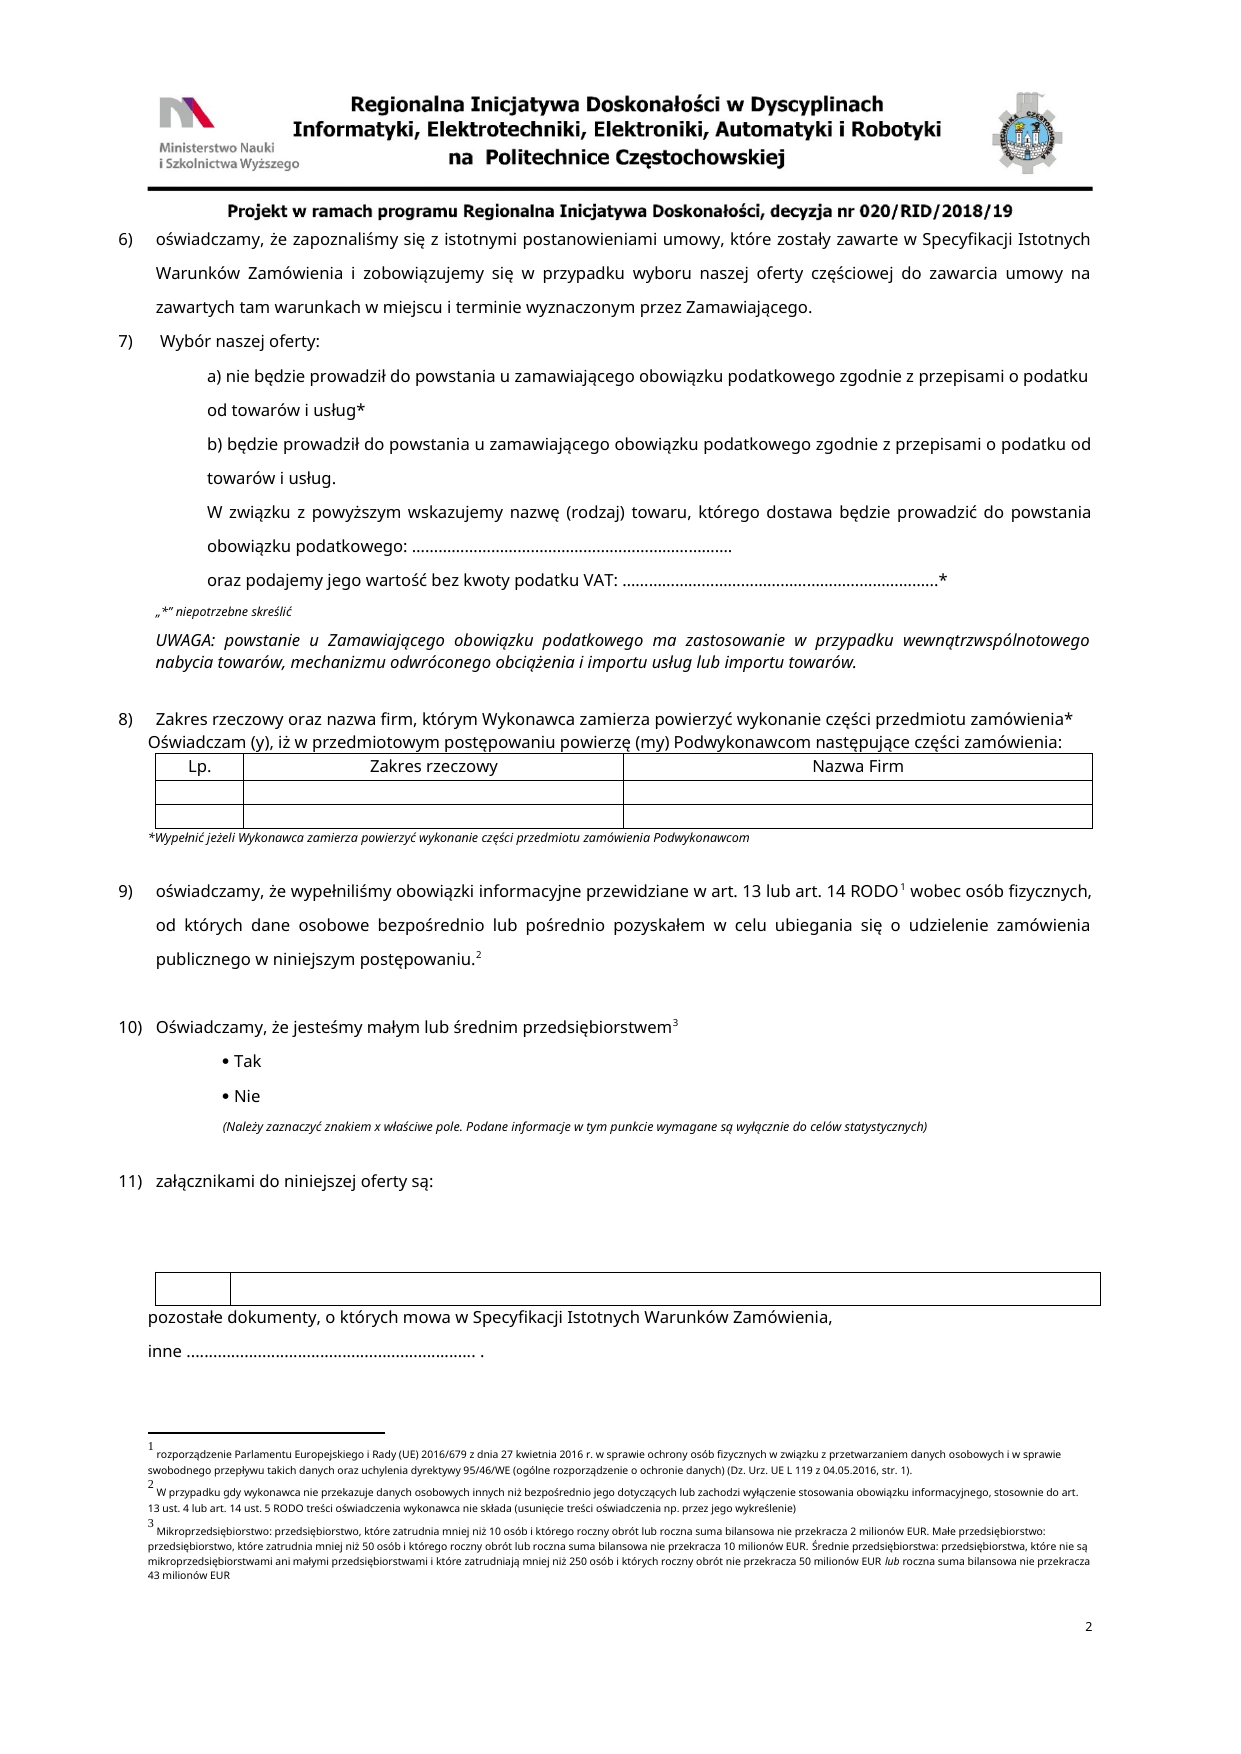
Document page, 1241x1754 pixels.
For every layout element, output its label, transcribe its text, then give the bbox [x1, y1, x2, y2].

text *Wypełnić jeżeli Wykonawca zamierza powierzyć wykonanie części przedmiotu zamówienia Podwykonawcom [148, 829, 1092, 846]
text W związku z powyższym wskazujemy nazwę (rodzaj) towaru, którego dostawa będzie prowadzić do powstania obowiązku podatkowego: ………………………………………………………………. [207, 500, 1092, 557]
text oraz podajemy jego wartość bez kwoty podatku VAT: ……………………………………………………………...* [177, 568, 1092, 591]
list oświadczamy, że wypełniliśmy obowiązki informacyjne przewidziane w art. 13 lub art. 14 RODO wobec osób fizycznych, od których dane osobowe bezpośrednio lub pośrednio pozyskałem w celu ubiegania się o udzielenie zamówienia publicznego w niniejszym postępowaniu. [118, 880, 1092, 971]
text Oświadczam (y), iż w przedmiotowym postępowaniu powierzę (my) Podwykonawcom następujące części zamówienia: [148, 730, 1092, 753]
list załącznikami do niniejszej oferty są: [118, 1169, 1092, 1192]
text pozostałe dokumenty, o których mowa w Specyfikacji Istotnych Warunków Zamówienia, [148, 1306, 1092, 1329]
text „*” niepotrzebne skreślić [156, 603, 1092, 620]
table_cell [244, 781, 623, 804]
text Tak [223, 1050, 1092, 1073]
table_header Nazwa Firm [624, 754, 1092, 780]
text od towarów i usług* [207, 398, 1092, 421]
text b) będzie prowadził do powstania u zamawiającego obowiązku podatkowego zgodnie z przepisami o podatku od towarów i usług. [207, 432, 1092, 489]
text a) nie będzie prowadził do powstania u zamawiającego obowiązku podatkowego zgodnie z przepisami o podatku [207, 364, 1092, 387]
table_header Zakres rzeczowy [244, 754, 623, 780]
table_cell [156, 805, 243, 828]
list Wybór naszej oferty: [118, 330, 1092, 353]
table_cell [624, 805, 1092, 828]
table_header [231, 1273, 1100, 1305]
table_cell [156, 781, 243, 804]
text inne ................................................................. . [148, 1340, 1092, 1363]
text Nie [223, 1084, 1092, 1107]
text UWAGA: powstanie u Zamawiającego obowiązku podatkowego ma zastosowanie w przypadku wewnątrzwspólnotowego nabycia towarów, mechanizmu odwróconego obciążenia i importu usług lub importu towarów. [155, 628, 1092, 674]
picture [147, 73, 1093, 228]
list Oświadczamy, że jesteśmy małym lub średnim przedsiębiorstwem [118, 1016, 1092, 1039]
list oświadczamy, że zapoznaliśmy się z istotnymi postanowieniami umowy, które zostały zawarte w Specyfikacji Istotnych Warunków Zamówienia i zobowiązujemy się w przypadku wyboru naszej oferty częściowej do zawarcia umowy na zawartych tam warunkach w miejscu i terminie wyznaczonym przez Zamawiającego. [118, 228, 1092, 319]
table_header Lp. [156, 754, 243, 780]
table_cell [624, 781, 1092, 804]
table_header [156, 1273, 230, 1305]
list Zakres rzeczowy oraz nazwa firm, którym Wykonawca zamierza powierzyć wykonanie części przedmiotu zamówienia* [118, 708, 1092, 730]
table_cell [244, 805, 623, 828]
text (Należy zaznaczyć znakiem x właściwe pole. Podane informacje w tym punkcie wymagane są wyłącznie do celów statystycznych) [223, 1118, 1092, 1135]
